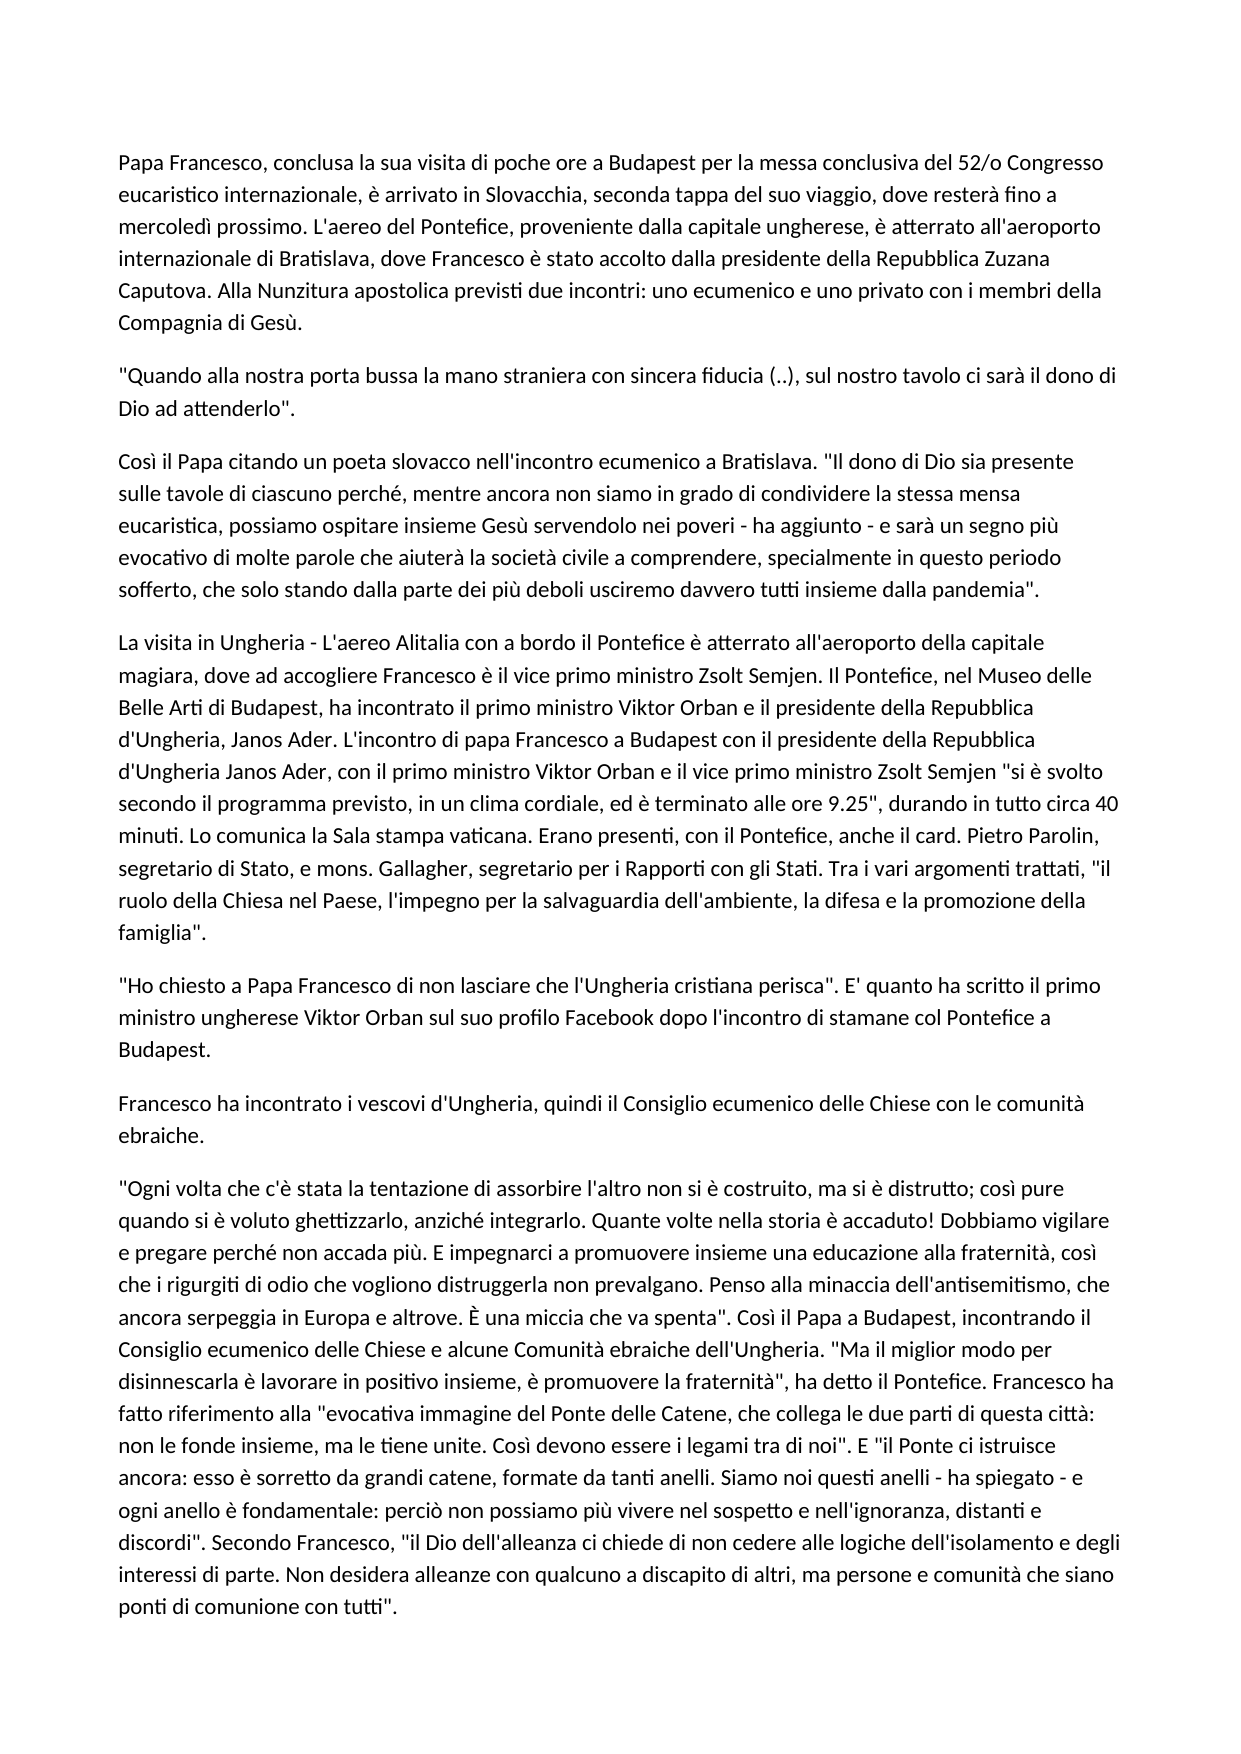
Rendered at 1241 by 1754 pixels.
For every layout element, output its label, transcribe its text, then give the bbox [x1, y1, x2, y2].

text "Ho chiesto a Papa Francesco di non lasciare che l'Ungheria cristiana perisca". E' quanto ha scritto il primo ministro ungherese Viktor Orban sul suo profilo Facebook dopo l'incontro di stamane col Pontefice a Budapest. [118, 971, 1122, 1064]
text Papa Francesco, conclusa la sua visita di poche ore a Budapest per la messa conclusiva del 52/o Congresso eucaristico internazionale, è arrivato in Slovacchia, seconda tappa del suo viaggio, dove resterà fino a mercoledì prossimo. L'aereo del Pontefice, proveniente dalla capitale ungherese, è atterrato all'aeroporto internazionale di Bratislava, dove Francesco è stato accolto dalla presidente della Repubblica Zuzana Caputova. Alla Nunzitura apostolica previsti due incontri: uno ecumenico e uno privato con i membri della Compagnia di Gesù. [118, 148, 1122, 337]
text "Ogni volta che c'è stata la tentazione di assorbire l'altro non si è costruito, ma si è distrutto; così pure quando si è voluto ghettizzarlo, anziché integrarlo. Quante volte nella storia è accaduto! Dobbiamo vigilare e pregare perché non accada più. E impegnarci a promuovere insieme una educazione alla fraternità, così che i rigurgiti di odio che vogliono distruggerla non prevalgano. Penso alla minaccia dell'antisemitismo, che ancora serpeggia in Europa e altrove. È una miccia che va spenta". Così il Papa a Budapest, incontrando il Consiglio ecumenico delle Chiese e alcune Comunità ebraiche dell'Ungheria. "Ma il miglior modo per disinnescarla è lavorare in positivo insieme, è promuovere la fraternità", ha detto il Pontefice. Francesco ha fatto riferimento alla "evocativa immagine del Ponte delle Catene, che collega le due parti di questa città: non le fonde insieme, ma le tiene unite. Così devono essere i legami tra di noi". E "il Ponte ci istruisce ancora: esso è sorretto da grandi catene, formate da tanti anelli. Siamo noi questi anelli - ha spiegato - e ogni anello è fondamentale: perciò non possiamo più vivere nel sospetto e nell'ignoranza, distanti e discordi". Secondo Francesco, "il Dio dell'alleanza ci chiede di non cedere alle logiche dell'isolamento e degli interessi di parte. Non desidera alleanze con qualcuno a discapito di altri, ma persone e comunità che siano ponti di comunione con tutti". [118, 1174, 1122, 1620]
text "Quando alla nostra porta bussa la mano straniera con sincera fiducia (..), sul nostro tavolo ci sarà il dono di Dio ad attenderlo". [118, 362, 1122, 422]
text Così il Papa citando un poeta slovacco nell'incontro ecumenico a Bratislava. "Il dono di Dio sia presente sulle tavole di ciascuno perché, mentre ancora non siamo in grado di condividere la stessa mensa eucaristica, possiamo ospitare insieme Gesù servendolo nei poveri - ha aggiunto - e sarà un segno più evocativo di molte parole che aiuterà la società civile a comprendere, specialmente in questo periodo sofferto, che solo stando dalla parte dei più deboli usciremo davvero tutti insieme dalla pandemia". [118, 447, 1122, 603]
text Francesco ha incontrato i vescovi d'Ungheria, quindi il Consiglio ecumenico delle Chiese con le comunità ebraiche. [118, 1089, 1122, 1149]
text La visita in Ungheria - L'aereo Alitalia con a bordo il Pontefice è atterrato all'aeroporto della capitale magiara, dove ad accogliere Francesco è il vice primo ministro Zsolt Semjen. Il Pontefice, nel Museo delle Belle Arti di Budapest, ha incontrato il primo ministro Viktor Orban e il presidente della Repubblica d'Ungheria, Janos Ader. L'incontro di papa Francesco a Budapest con il presidente della Repubblica d'Ungheria Janos Ader, con il primo ministro Viktor Orban e il vice primo ministro Zsolt Semjen "si è svolto secondo il programma previsto, in un clima cordiale, ed è terminato alle ore 9.25", durando in tutto circa 40 minuti. Lo comunica la Sala stampa vaticana. Erano presenti, con il Pontefice, anche il card. Pietro Parolin, segretario di Stato, e mons. Gallagher, segretario per i Rapporti con gli Stati. Tra i vari argomenti trattati, "il ruolo della Chiesa nel Paese, l'impegno per la salvaguardia dell'ambiente, la difesa e la promozione della famiglia". [118, 628, 1122, 946]
